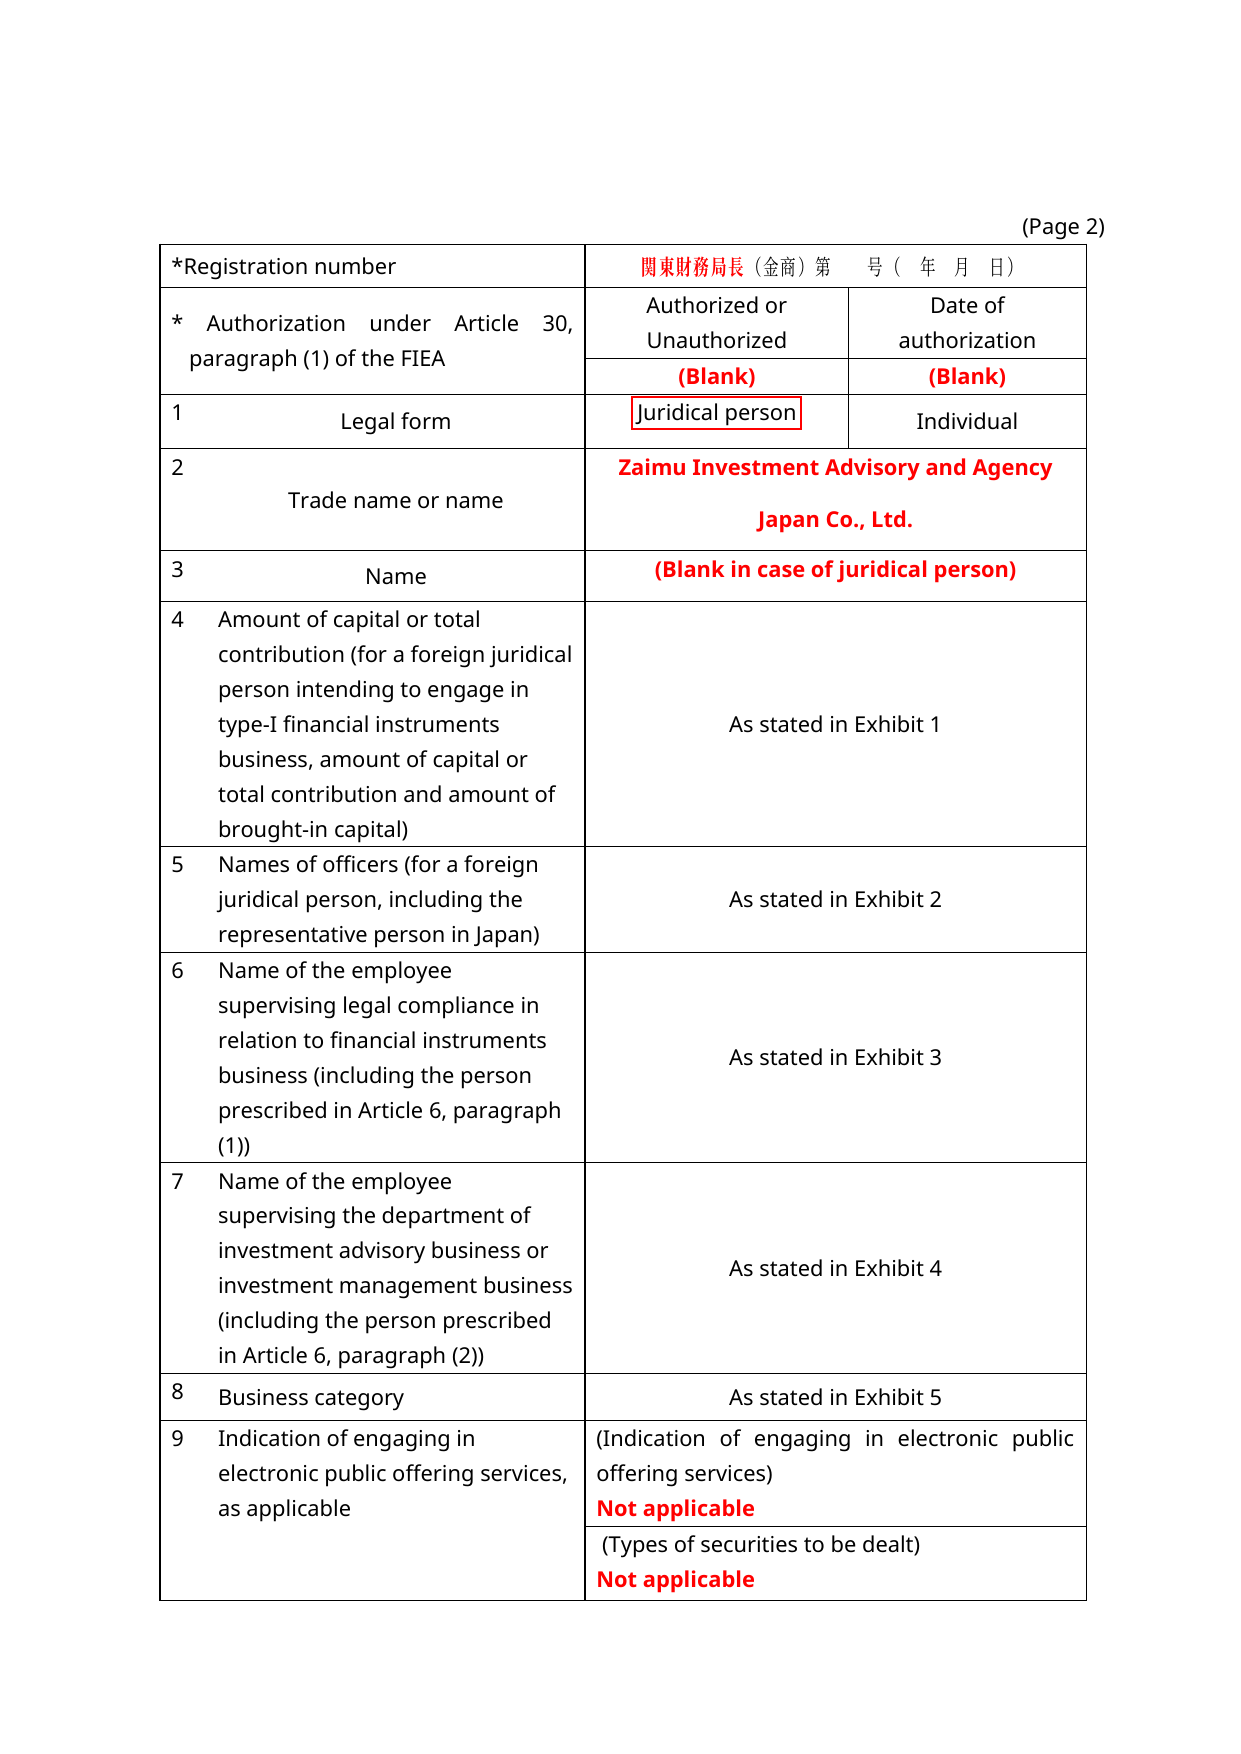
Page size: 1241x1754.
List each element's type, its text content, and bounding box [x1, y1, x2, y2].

text (Page 2) [159, 208, 1104, 243]
table_cell 4 [161, 602, 207, 846]
table_cell (Indication of engaging in electronic public offering services) Not applicable [586, 1421, 1086, 1526]
table_cell 9 [161, 1421, 207, 1600]
table_cell Name [207, 551, 584, 601]
table_cell 6 [161, 953, 207, 1162]
table_cell Legal form [207, 395, 584, 448]
table_cell 2 [161, 449, 207, 550]
table_cell Amount of capital or total contribution (for a foreign juridical person intending to engage in type-I financial instruments business, amount of capital or total contribution and amount of brought-in capital) [207, 602, 584, 846]
table_cell 1 [161, 395, 207, 448]
table_cell As stated in Exhibit 4 [586, 1163, 1086, 1372]
table_cell As stated in Exhibit 1 [586, 602, 1086, 846]
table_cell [586, 1527, 1086, 1600]
table_cell Indication of engaging in electronic public offering services, as applicable [207, 1421, 584, 1600]
table_cell 3 [161, 551, 207, 601]
table_cell Name of the employee supervising the department of investment advisory business or investment management business (including the person prescribed in Article 6, paragraph (2)) [207, 1163, 584, 1372]
table_cell Date of authorization [849, 288, 1086, 358]
table_cell Zaimu Investment Advisory and Agency Japan Co., Ltd. [586, 449, 1086, 550]
table_cell (Blank in case of juridical person) [586, 551, 1086, 601]
table_cell 5 [161, 847, 207, 952]
table_cell As stated in Exhibit 5 [586, 1374, 1086, 1420]
table_cell Names of officers (for a foreign juridical person, including the representative person in Japan) [207, 847, 584, 952]
table_header *Registration number [161, 245, 584, 287]
table_cell Juridical person [586, 395, 848, 448]
table_cell (Blank) [849, 359, 1086, 394]
table_cell As stated in Exhibit 3 [586, 953, 1086, 1162]
table_cell Trade name or name [207, 449, 584, 550]
table_cell (Blank) [586, 359, 848, 394]
table_cell Individual [849, 395, 1086, 448]
table_cell As stated in Exhibit 2 [586, 847, 1086, 952]
table_cell * Authorization under Article 30, paragraph (1) of the FIEA [161, 288, 584, 394]
table_header 関東財務局長（金商）第 号（ 年 月 日） [586, 245, 1086, 287]
table_cell Business category [207, 1374, 584, 1420]
table_cell Authorized or Unauthorized [586, 288, 848, 358]
table_cell 8 [161, 1374, 207, 1420]
table_cell 7 [161, 1163, 207, 1372]
table_cell Name of the employee supervising legal compliance in relation to financial instruments business (including the person prescribed in Article 6, paragraph (1)) [207, 953, 584, 1162]
